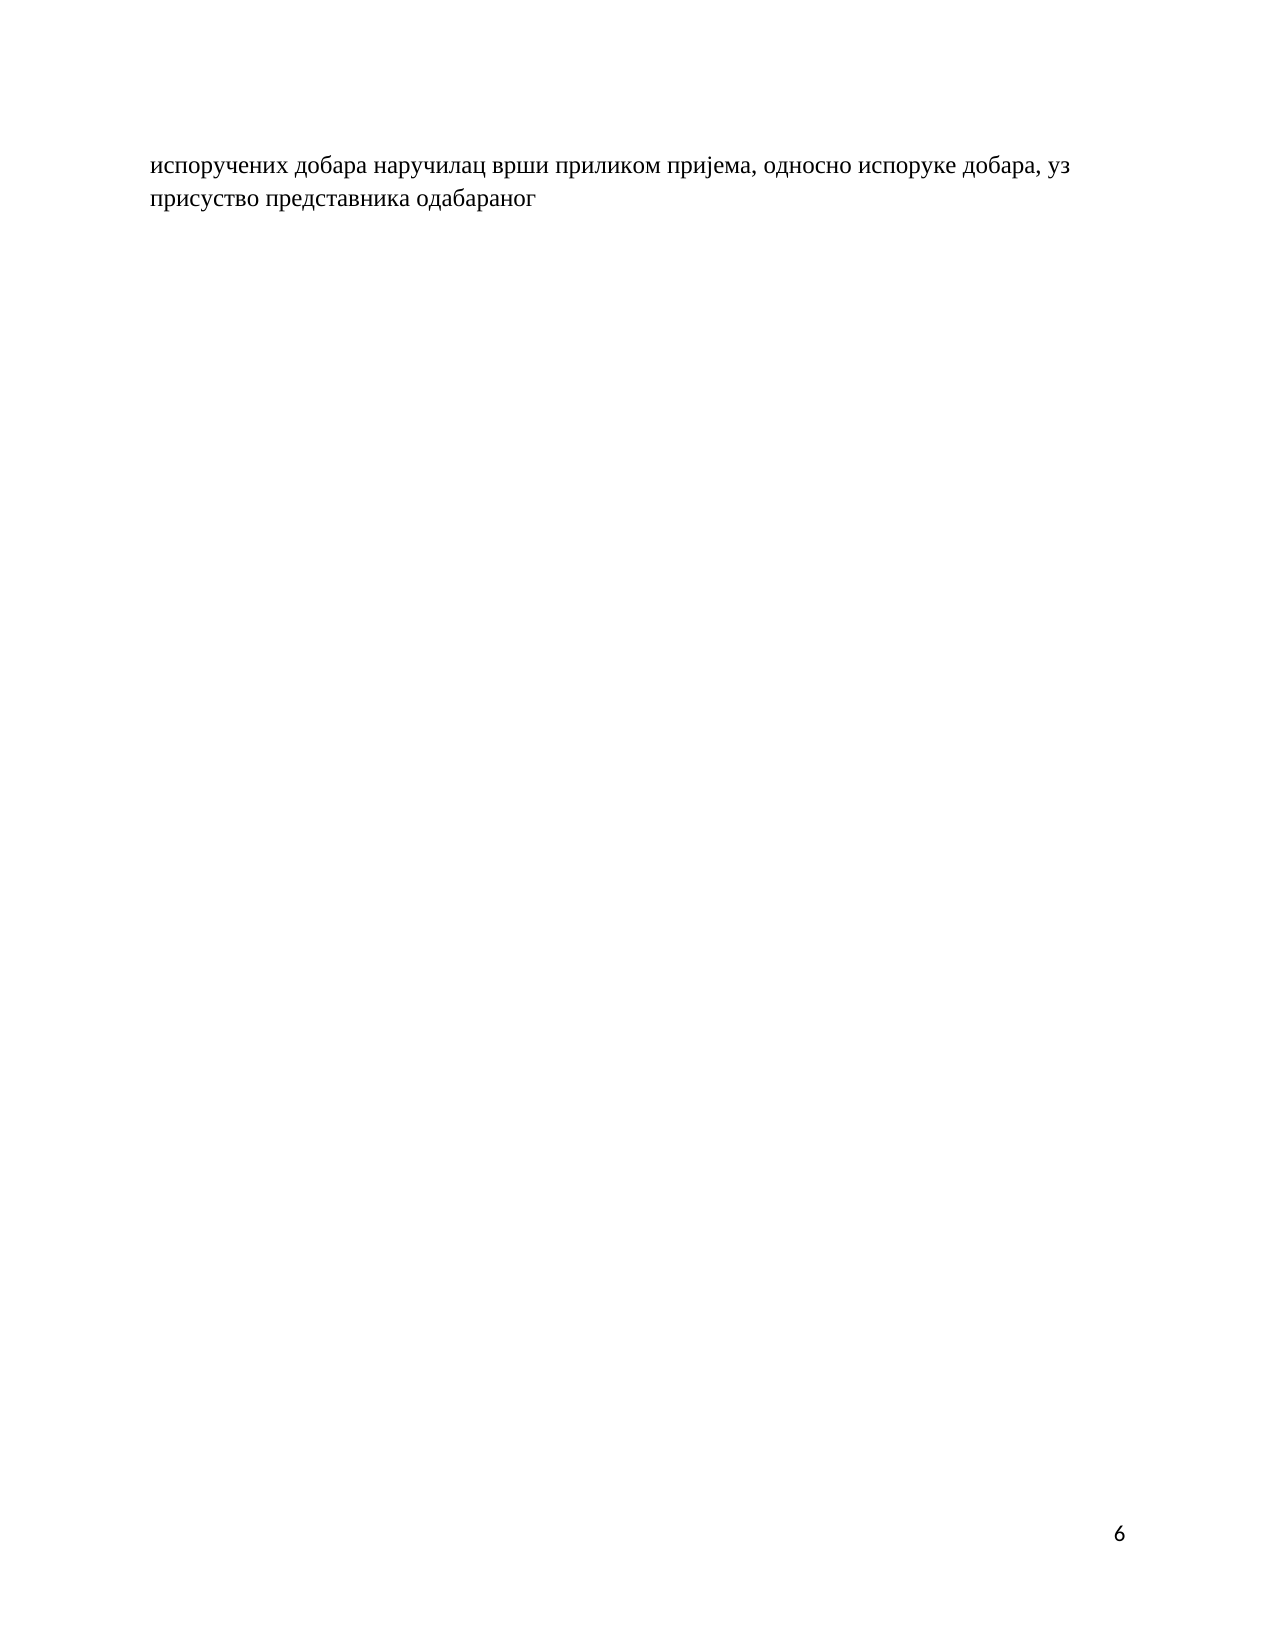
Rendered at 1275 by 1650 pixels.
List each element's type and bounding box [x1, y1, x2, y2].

text [150, 150, 1125, 212]
